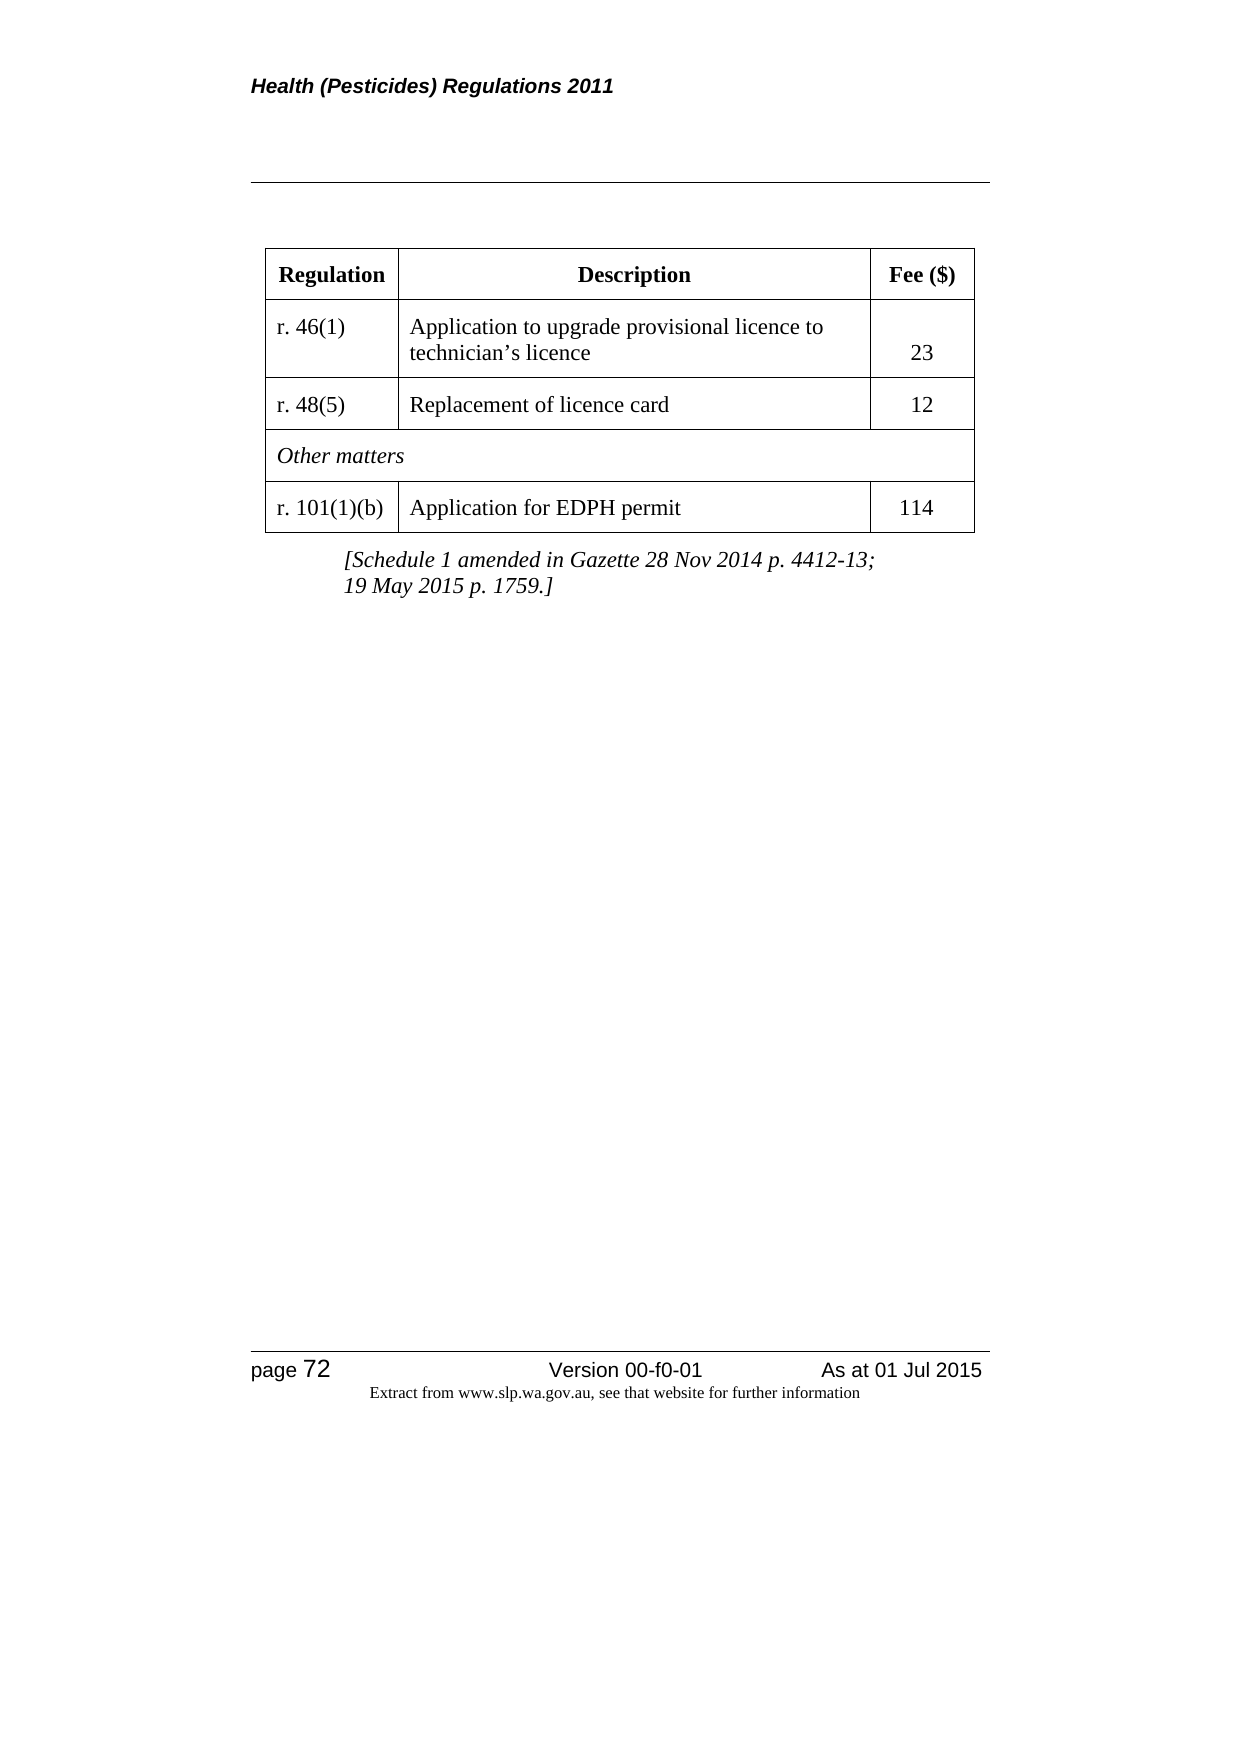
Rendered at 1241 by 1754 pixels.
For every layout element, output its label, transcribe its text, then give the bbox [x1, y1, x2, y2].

table_header Fee ($) [871, 249, 974, 299]
table_cell Replacement of licence card [399, 378, 870, 429]
table_cell 114 [871, 482, 974, 532]
table_cell r. 46(1) [266, 300, 398, 377]
table_cell Other matters [266, 430, 974, 481]
table_cell r. 48(5) [266, 378, 398, 429]
text [Schedule 1 amended in Gazette 28 Nov 2014 p. 4412-13; 19 May 2015 p. 1759.] [251, 546, 990, 598]
table_cell 23 [871, 300, 974, 377]
table_cell 12 [871, 378, 974, 429]
table_header Regulation [266, 249, 398, 299]
table_header Description [399, 249, 870, 299]
table_cell Application to upgrade provisional licence to technician’s licence [399, 300, 870, 377]
table_cell Application for EDPH permit [399, 482, 870, 532]
table_cell r. 101(1)(b) [266, 482, 398, 532]
